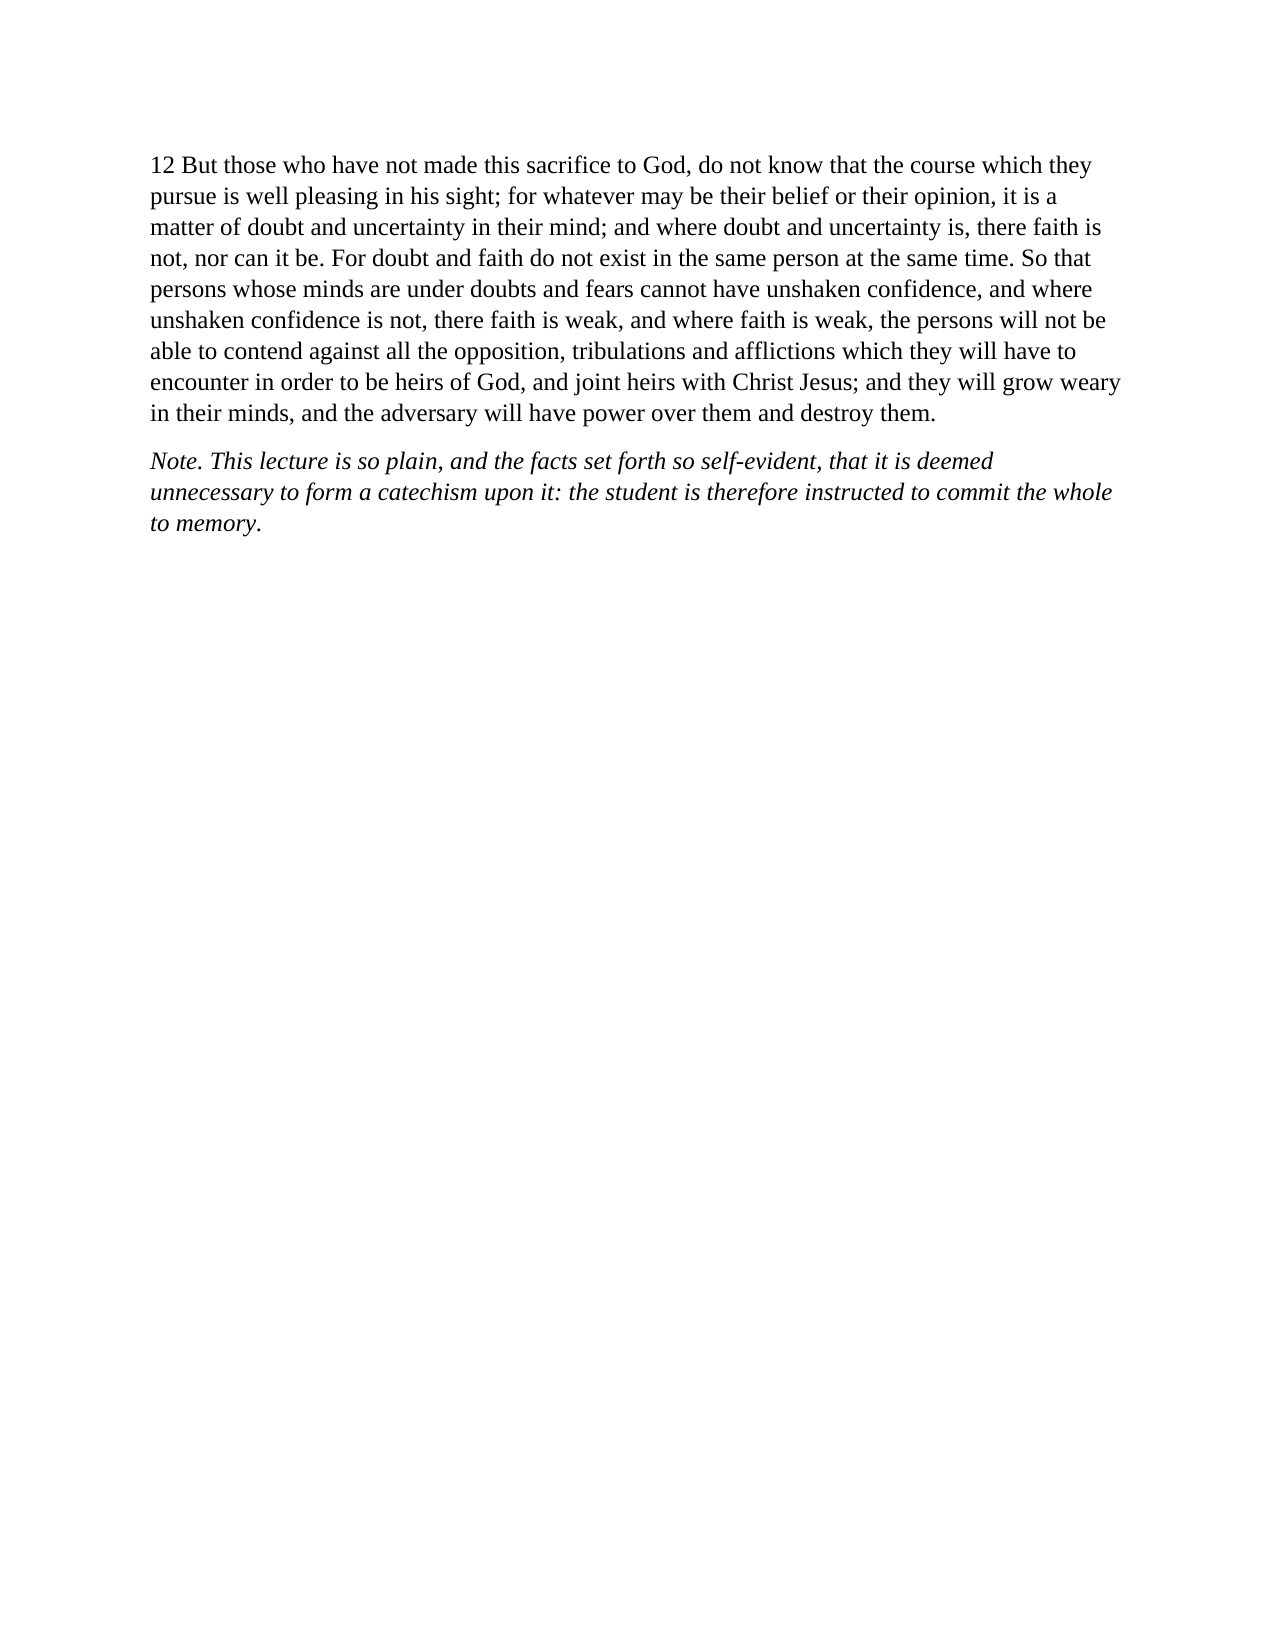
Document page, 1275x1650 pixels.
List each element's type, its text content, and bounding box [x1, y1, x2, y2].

text Note. This lecture is so plain, and the facts set forth so self-evident, that it is deemed unnecessary to form a catechism upon it: the student is therefore instructed to commit the whole to memory. [150, 446, 1125, 537]
text 12 But those who have not made this sacrifice to God, do not know that the course which they pursue is well pleasing in his sight; for whatever may be their belief or their opinion, it is a matter of doubt and uncertainty in their mind; and where doubt and uncertainty is, there faith is not, nor can it be. For doubt and faith do not exist in the same person at the same time. So that persons whose minds are under doubts and fears cannot have unshaken confidence, and where unshaken confidence is not, there faith is weak, and where faith is weak, the persons will not be able to contend against all the opposition, tribulations and afflictions which they will have to encounter in order to be heirs of God, and joint heirs with Christ Jesus; and they will grow weary in their minds, and the adversary will have power over them and destroy them. [150, 150, 1125, 427]
